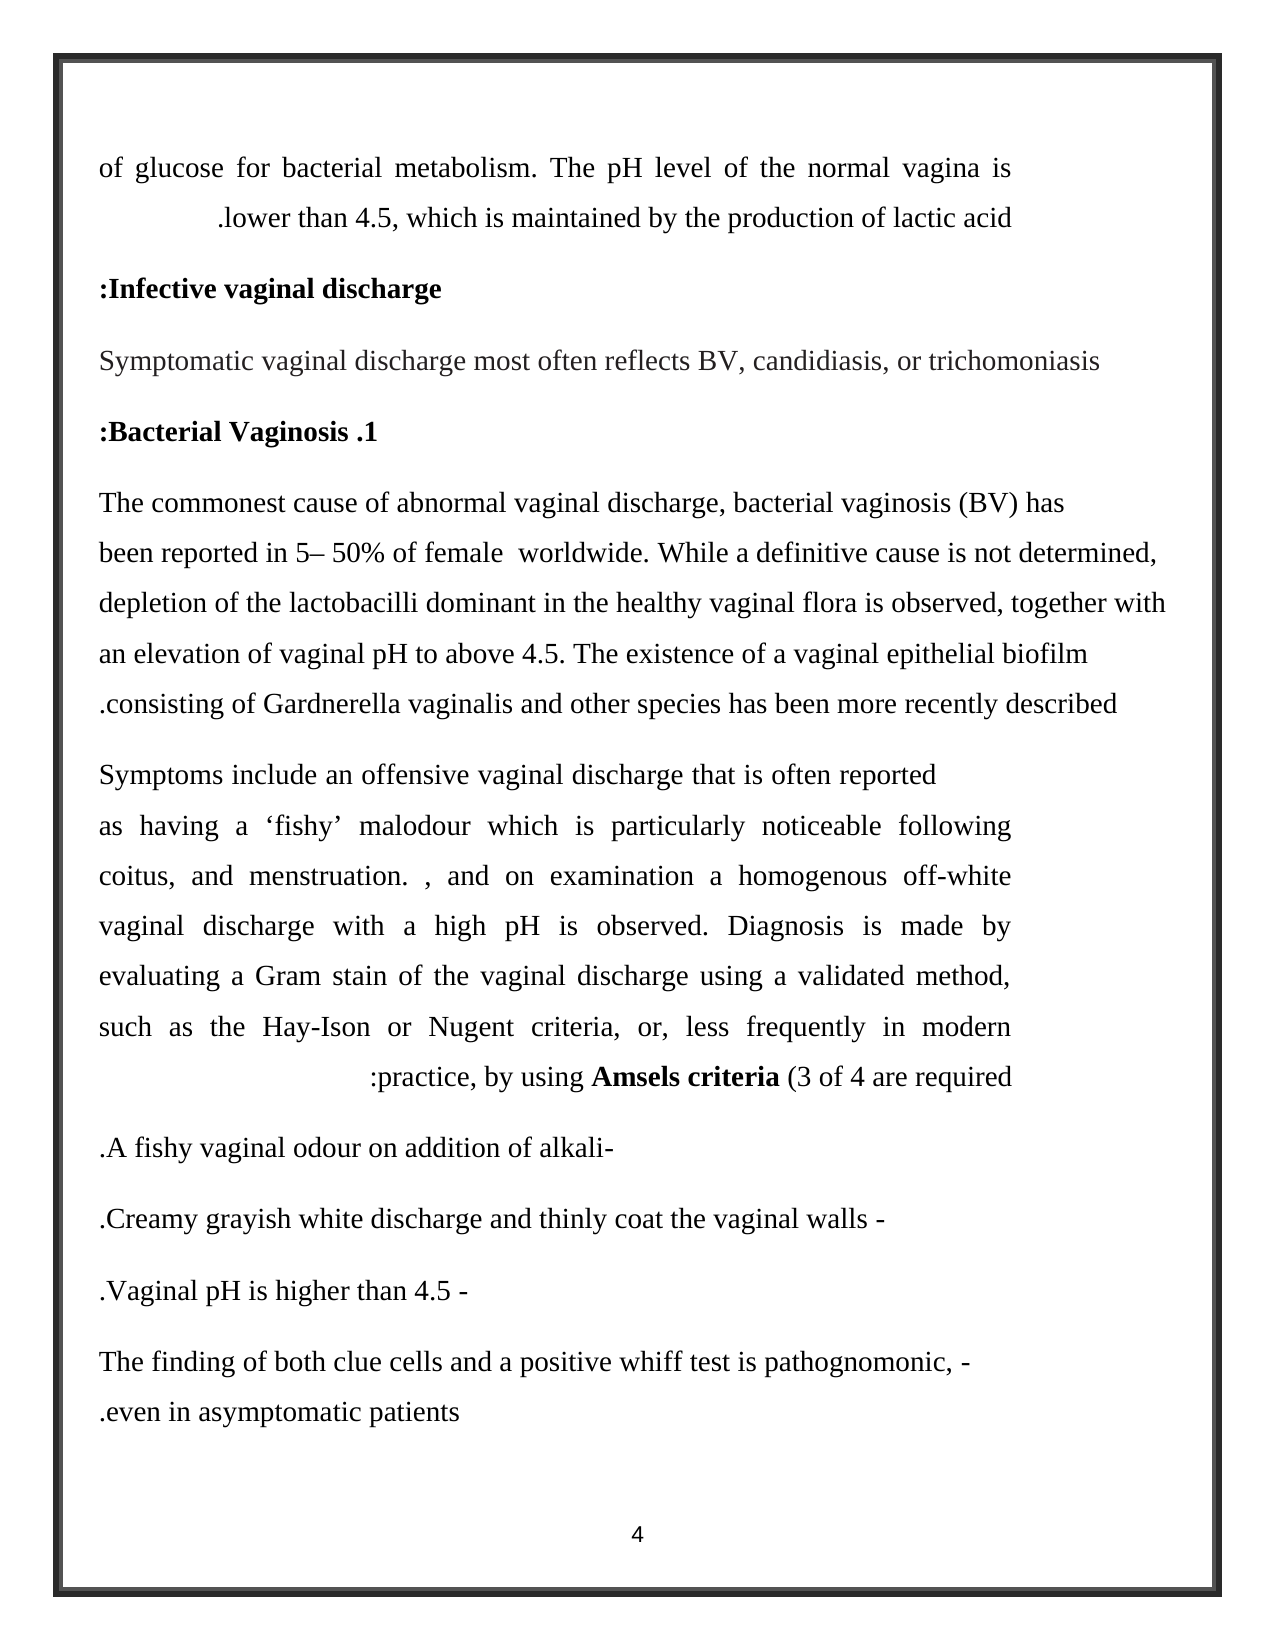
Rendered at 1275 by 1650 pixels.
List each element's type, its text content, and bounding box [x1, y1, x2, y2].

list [99, 150, 1050, 234]
list - Creamy grayish white discharge and thinly coat the vaginal walls. [99, 1201, 1050, 1235]
list 1. Bacterial Vaginosis: [99, 414, 1205, 447]
list -A fishy vaginal odour on addition of alkali. [99, 1130, 1050, 1164]
list The commonest cause of abnormal vaginal discharge, bacterial vaginosis (BV) has been reported in 5– 50% of female worldwide. While a definitive cause is not determined, depletion of the lactobacilli dominant in the healthy vaginal flora is observed, together with an elevation of vaginal pH to above 4.5. The existence of a vaginal epithelial biofilm consisting of Gardnerella vaginalis and other species has been more recently described. [99, 485, 1205, 720]
list Symptoms include an offensive vaginal discharge that is often reported as having a ‘fishy’ malodour which is particularly noticeable following coitus, and menstruation. , and on examination a homogenous off-white vaginal discharge with a high pH is observed. Diagnosis is made by evaluating a Gram stain of the vaginal discharge using a validated method, such as the Hay-Ison or Nugent criteria, or, less frequently in modern practice, by using Amsels criteria (3 of 4 are required: [99, 757, 1050, 1093]
text Infective vaginal discharge: [99, 271, 1167, 305]
list - Vaginal pH is higher than 4.5. [99, 1273, 1050, 1306]
list Symptomatic vaginal discharge most often reflects BV, candidiasis, or trichomoniasis [99, 343, 1205, 376]
list -The finding of both clue cells and a positive whiff test is pathognomonic, even in asymptomatic patients. [99, 1344, 1050, 1428]
